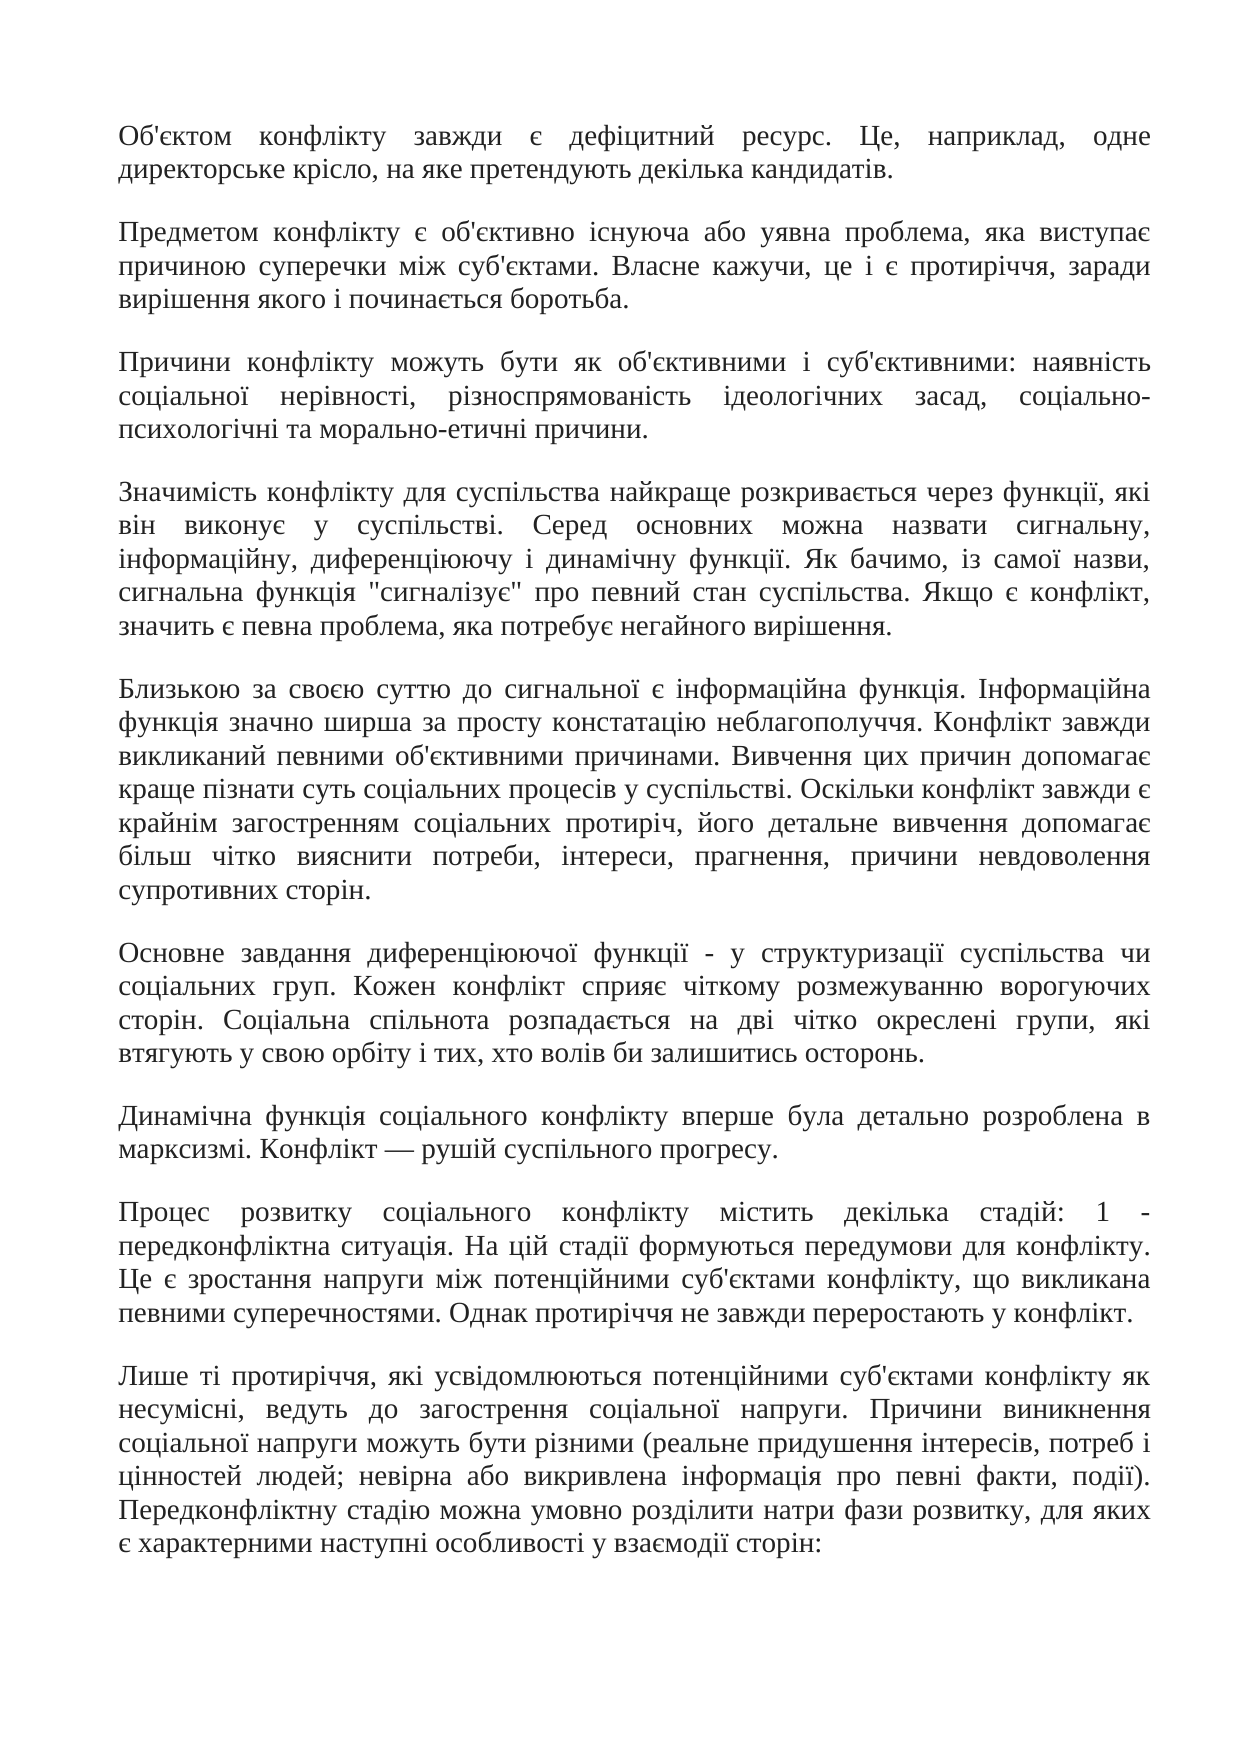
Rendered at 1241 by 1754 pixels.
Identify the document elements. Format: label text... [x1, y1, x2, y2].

text Процес розвитку соціального конфлікту містить декілька стадій: 1 - передконфліктна ситуація. На цій стадії формуються передумови для конфлікту. Це є зростання напруги між потенційними суб'єктами конфлікту, що викликана певними суперечностями. Однак протиріччя не завжди переростають у конфлікт. [118, 1194, 1152, 1328]
text Предметом конфлікту є об'єктивно існуюча або уявна проблема, яка виступає причиною суперечки між суб'єктами. Власне кажучи, це і є протиріччя, заради вирішення якого і починається боротьба. [118, 214, 1152, 315]
text Об'єктом конфлікту завжди є дефіцитний ресурс. Це, наприклад, одне директорське крісло, на яке претендують декілька кандидатів. [118, 118, 1152, 185]
text Значимість конфлікту для суспільства найкраще розкривається через функції, які він виконує у суспільстві. Серед основних можна назвати сигнальну, інформаційну, диференціюючу і динамічну функції. Як бачимо, із самої назви, сигнальна функція "сигналізує" про певний стан суспільства. Якщо є конфлікт, значить є певна проблема, яка потребує негайного вирішення. [118, 474, 1152, 642]
text Динамічна функція соціального конфлікту вперше була детально розроблена в марксизмі. Конфлікт — рушій суспільного прогресу. [118, 1098, 1152, 1165]
text Лише ті протиріччя, які усвідомлюються потенційними суб'єктами конфлікту як несумісні, ведуть до загострення соціальної напруги. Причини виникнення соціальної напруги можуть бути різними (реальне придушення інтересів, потреб і цінностей людей; невірна або викривлена інформація про певні факти, події). Передконфліктну стадію можна умовно розділити натри фази розвитку, для яких є характерними наступні особливості у взаємодії сторін: [118, 1358, 1152, 1559]
text Основне завдання диференціюючої функції - у структуризації суспільства чи соціальних груп. Кожен конфлікт сприяє чіткому розмежуванню ворогуючих сторін. Соціальна спільнота розпадається на дві чітко окреслені групи, які втягують у свою орбіту і тих, хто волів би залишитись осторонь. [118, 935, 1152, 1069]
text Причини конфлікту можуть бути як об'єктивними і суб'єктивними: наявність соціальної нерівності, різноспрямованість ідеологічних засад, соціально-психологічні та морально-етичні причини. [118, 344, 1152, 445]
text Близькою за своєю суттю до сигнальної є інформаційна функція. Інформаційна функція значно ширша за просту констатацію неблагополуччя. Конфлікт завжди викликаний певними об'єктивними причинами. Вивчення цих причин допомагає краще пізнати суть соціальних процесів у суспільстві. Оскільки конфлікт завжди є крайнім загостренням соціальних протиріч, його детальне вивчення допомагає більш чітко вияснити потреби, інтереси, прагнення, причини невдоволення супротивних сторін. [118, 671, 1152, 906]
